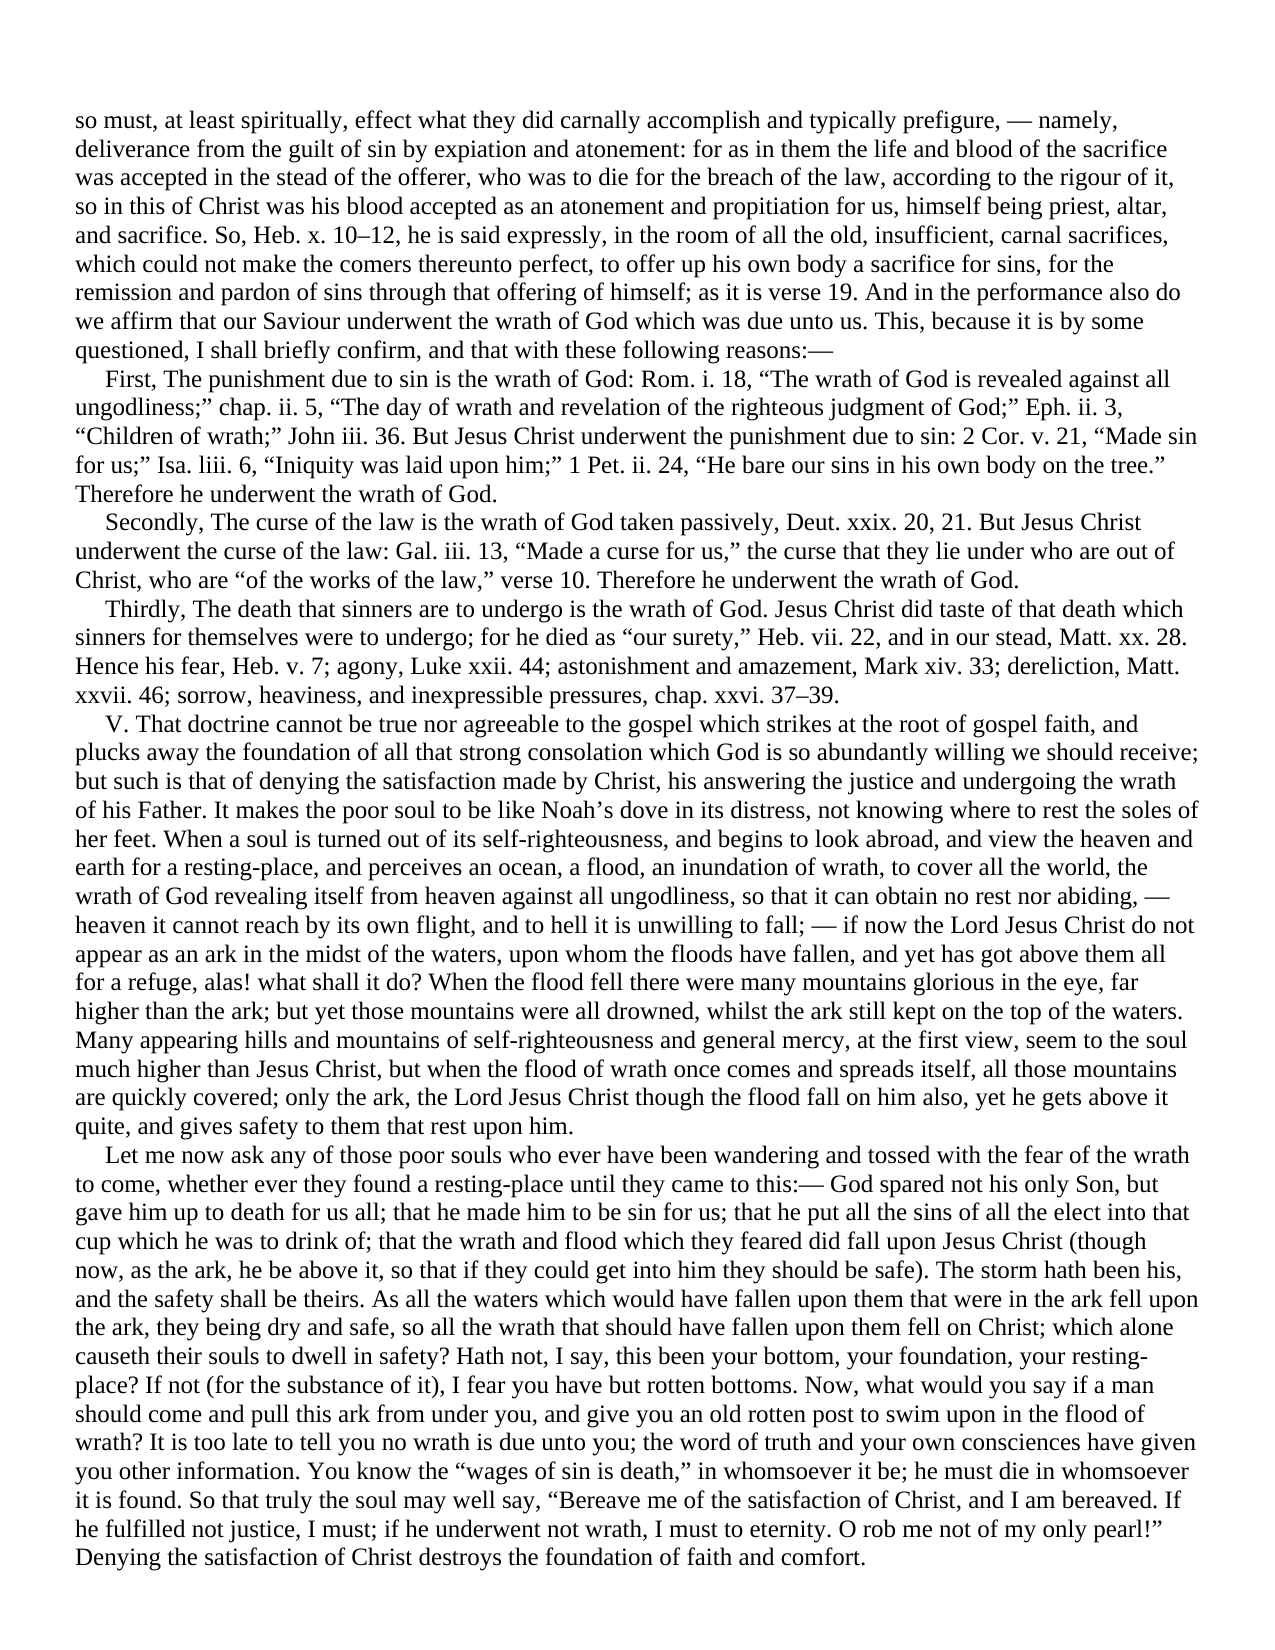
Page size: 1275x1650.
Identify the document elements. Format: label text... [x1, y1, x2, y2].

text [75, 105, 1200, 364]
text Thirdly, The death that sinners are to undergo is the wrath of God. Jesus Christ did taste of that death which sinners for themselves were to undergo; for he died as “our surety,” Heb. vii. 22, and in our stead, Matt. xx. 28. Hence his fear, Heb. v. 7; agony, Luke xxii. 44; astonishment and amazement, Mark xiv. 33; dereliction, Matt. xxvii. 46; sorrow, heaviness, and inexpressible pressures, chap. xxvi. 37–39. [75, 594, 1200, 709]
text Secondly, The curse of the law is the wrath of God taken passively, Deut. xxix. 20, 21. But Jesus Christ underwent the curse of the law: Gal. iii. 13, “Made a curse for us,” the curse that they lie under who are out of Christ, who are “of the works of the law,” verse 10. Therefore he underwent the wrath of God. [75, 507, 1200, 594]
text First, The punishment due to sin is the wrath of God: Rom. i. 18, “The wrath of God is revealed against all ungodliness;” chap. ii. 5, “The day of wrath and revelation of the righteous judgment of God;” Eph. ii. 3, “Children of wrath;” John iii. 36. But Jesus Christ underwent the punishment due to sin: 2 Cor. v. 21, “Made sin for us;” Isa. liii. 6, “Iniquity was laid upon him;” 1 Pet. ii. 24, “He bare our sins in his own body on the tree.” Therefore he underwent the wrath of God. [75, 364, 1200, 507]
text Let me now ask any of those poor souls who ever have been wandering and tossed with the fear of the wrath to come, whether ever they found a resting-place until they came to this:— God spared not his only Son, but gave him up to death for us all; that he made him to be sin for us; that he put all the sins of all the elect into that cup which he was to drink of; that the wrath and flood which they feared did fall upon Jesus Christ (though now, as the ark, he be above it, so that if they could get into him they should be safe). The storm hath been his, and the safety shall be theirs. As all the waters which would have fallen upon them that were in the ark fell upon the ark, they being dry and safe, so all the wrath that should have fallen upon them fell on Christ; which alone causeth their souls to dwell in safety? Hath not, I say, this been your bottom, your foundation, your resting-place? If not (for the substance of it), I fear you have but rotten bottoms. Now, what would you say if a man should come and pull this ark from under you, and give you an old rotten post to swim upon in the flood of wrath? It is too late to tell you no wrath is due unto you; the word of truth and your own consciences have given you other information. You know the “wages of sin is death,” in whomsoever it be; he must die in whomsoever it is found. So that truly the soul may well say, “Bereave me of the satisfaction of Christ, and I am bereaved. If he fulfilled not justice, I must; if he underwent not wrath, I must to eternity. O rob me not of my only pearl!” Denying the satisfaction of Christ destroys the foundation of faith and comfort. [75, 1140, 1200, 1571]
text V. That doctrine cannot be true nor agreeable to the gospel which strikes at the root of gospel faith, and plucks away the foundation of all that strong consolation which God is so abundantly willing we should receive; but such is that of denying the satisfaction made by Christ, his answering the justice and undergoing the wrath of his Father. It makes the poor soul to be like Noah’s dove in its distress, not knowing where to rest the soles of her feet. When a soul is turned out of its self-righteousness, and begins to look abroad, and view the heaven and earth for a resting-place, and perceives an ocean, a flood, an inundation of wrath, to cover all the world, the wrath of God revealing itself from heaven against all ungodliness, so that it can obtain no rest nor abiding, — heaven it cannot reach by its own flight, and to hell it is unwilling to fall; — if now the Lord Jesus Christ do not appear as an ark in the midst of the waters, upon whom the floods have fallen, and yet has got above them all for a refuge, alas! what shall it do? When the flood fell there were many mountains glorious in the eye, far higher than the ark; but yet those mountains were all drowned, whilst the ark still kept on the top of the waters. Many appearing hills and mountains of self-righteousness and general mercy, at the first view, seem to the soul much higher than Jesus Christ, but when the flood of wrath once comes and spreads itself, all those mountains are quickly covered; only the ark, the Lord Jesus Christ though the flood fall on him also, yet he gets above it quite, and gives safety to them that rest upon him. [75, 709, 1200, 1140]
